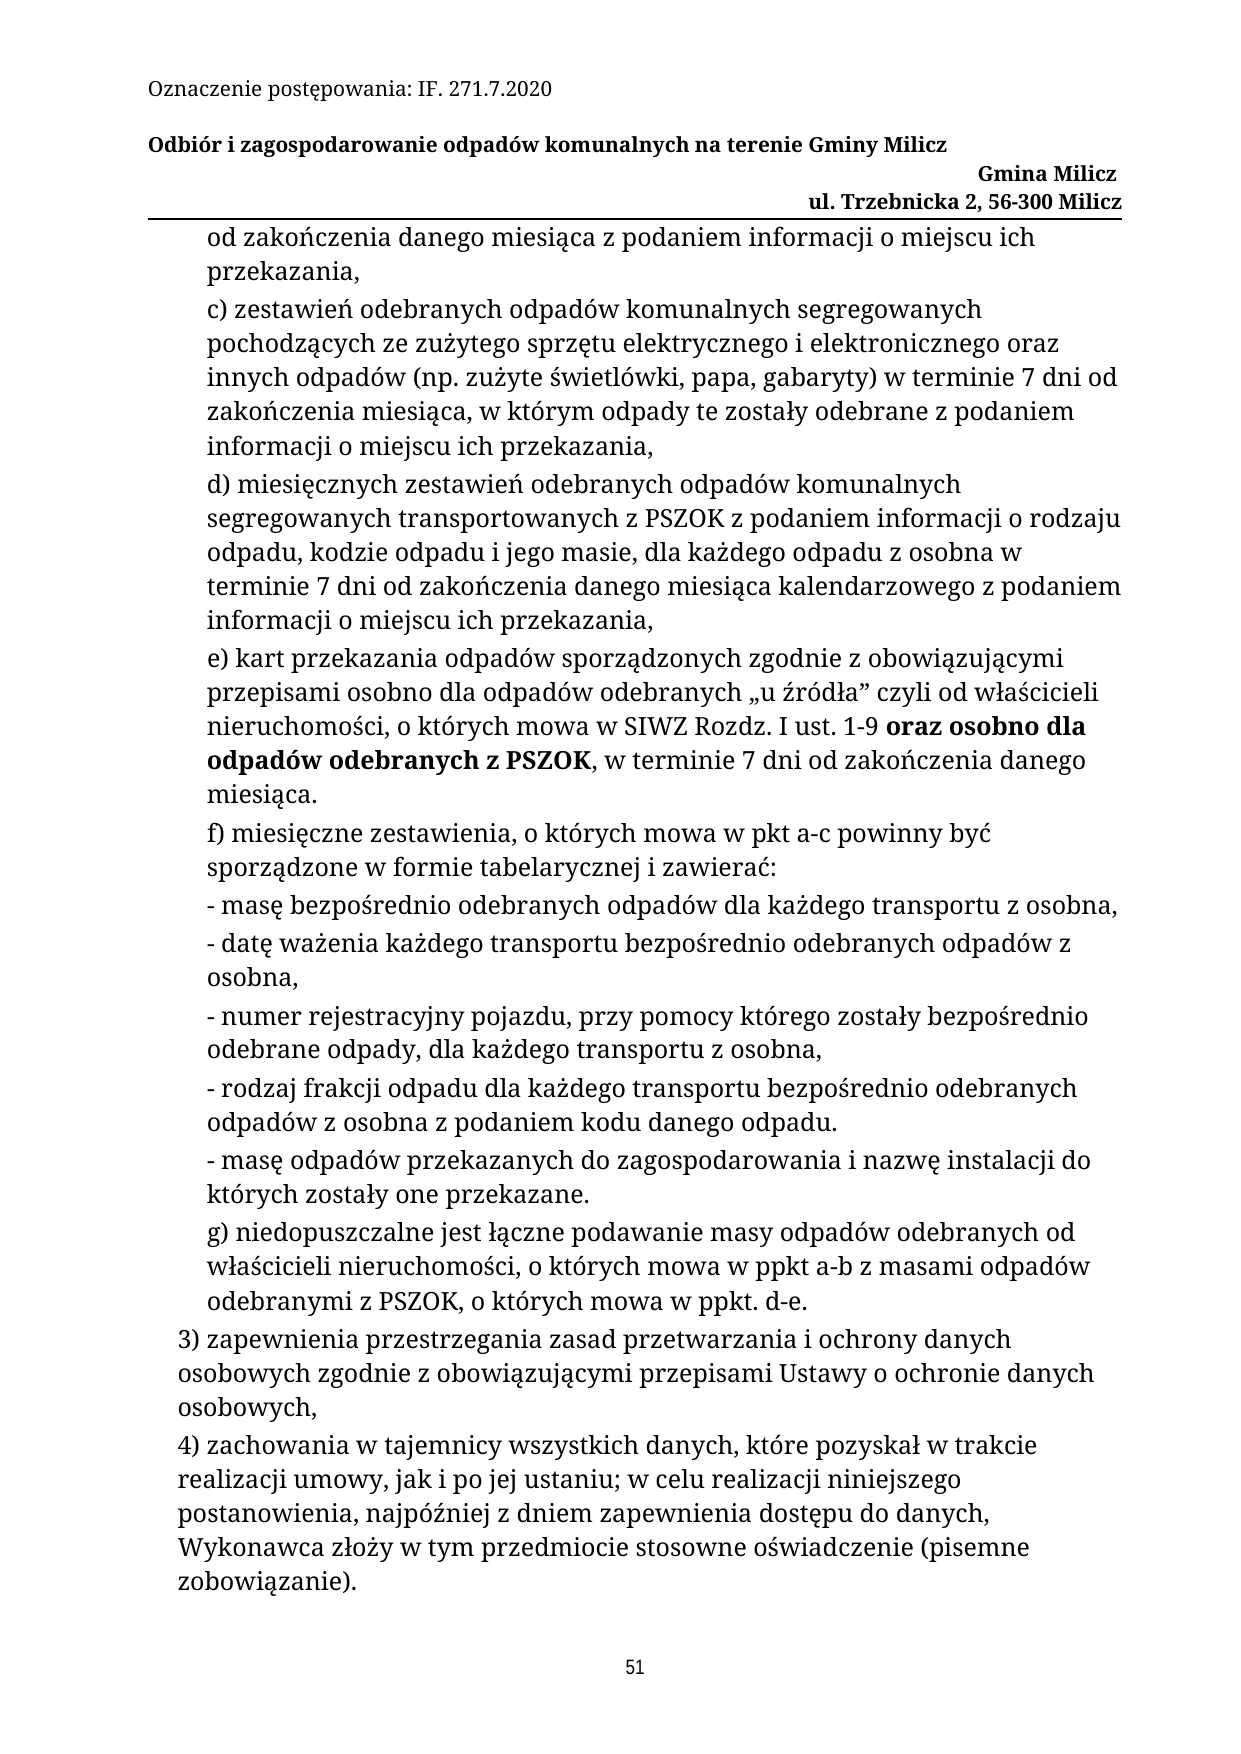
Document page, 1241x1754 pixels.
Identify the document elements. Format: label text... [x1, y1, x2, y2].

text - numer rejestracyjny pojazdu, przy pomocy którego zostały bezpośrednio odebrane odpady, dla każdego transportu z osobna, [207, 998, 1122, 1066]
text g) niedopuszczalne jest łączne podawanie masy odpadów odebranych od właścicieli nieruchomości, o których mowa w ppkt a-b z masami odpadów odebranymi z PSZOK, o których mowa w ppkt. d-e. [207, 1215, 1122, 1317]
text c) zestawień odebranych odpadów komunalnych segregowanych pochodzących ze zużytego sprzętu elektrycznego i elektronicznego oraz innych odpadów (np. zużyte świetlówki, papa, gabaryty) w terminie 7 dni od zakończenia miesiąca, w którym odpady te zostały odebrane z podaniem informacji o miejscu ich przekazania, [207, 292, 1122, 462]
text 4) zachowania w tajemnicy wszystkich danych, które pozyskał w trakcie realizacji umowy, jak i po jej ustaniu; w celu realizacji niniejszego postanowienia, najpóźniej z dniem zapewnienia dostępu do danych, Wykonawca złoży w tym przedmiocie stosowne oświadczenie (pisemne zobowiązanie). [177, 1428, 1122, 1598]
text - datę ważenia każdego transportu bezpośrednio odebranych odpadów z osobna, [207, 926, 1122, 994]
text - rodzaj frakcji odpadu dla każdego transportu bezpośrednio odebranych odpadów z osobna z podaniem kodu danego odpadu. [207, 1070, 1122, 1138]
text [207, 220, 1122, 288]
text e) kart przekazania odpadów sporządzonych zgodnie z obowiązującymi przepisami osobno dla odpadów odebranych „u źródła” czyli od właścicieli nieruchomości, o których mowa w SIWZ Rozdz. I ust. 1-9 oraz osobno dla odpadów odebranych z PSZOK, w terminie 7 dni od zakończenia danego miesiąca. [207, 641, 1122, 811]
text 3) zapewnienia przestrzegania zasad przetwarzania i ochrony danych osobowych zgodnie z obowiązującymi przepisami Ustawy o ochronie danych osobowych, [177, 1321, 1122, 1423]
text - masę bezpośrednio odebranych odpadów dla każdego transportu z osobna, [207, 888, 1122, 922]
text f) miesięczne zestawienia, o których mowa w pkt a-c powinny być sporządzone w formie tabelarycznej i zawierać: [207, 815, 1122, 883]
text - masę odpadów przekazanych do zagospodarowania i nazwę instalacji do których zostały one przekazane. [207, 1143, 1122, 1211]
text d) miesięcznych zestawień odebranych odpadów komunalnych segregowanych transportowanych z PSZOK z podaniem informacji o rodzaju odpadu, kodzie odpadu i jego masie, dla każdego odpadu z osobna w terminie 7 dni od zakończenia danego miesiąca kalendarzowego z podaniem informacji o miejscu ich przekazania, [207, 466, 1122, 637]
